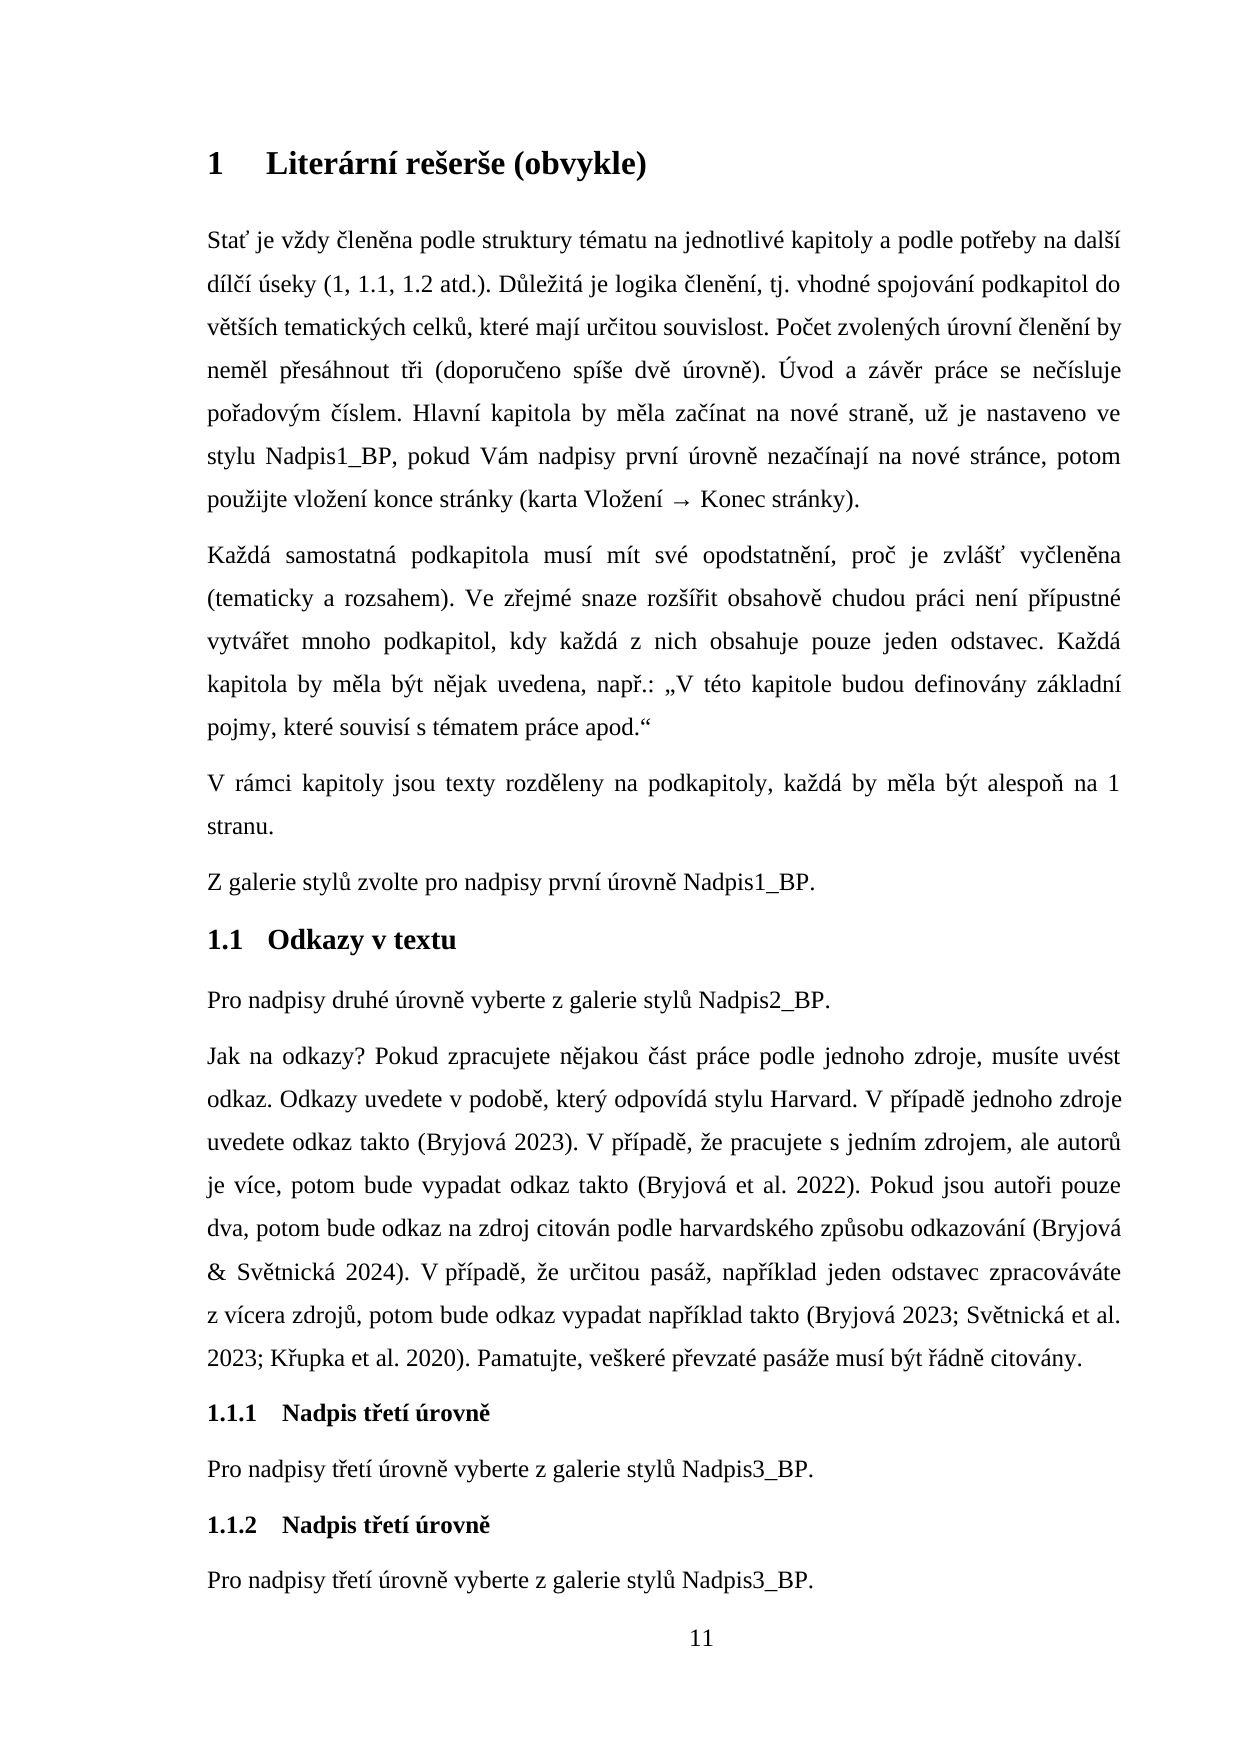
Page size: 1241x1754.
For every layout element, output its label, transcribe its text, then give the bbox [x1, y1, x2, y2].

text Odkazy v textu [207, 922, 1122, 956]
text Pro nadpisy druhé úrovně vyberte z galerie stylů Nadpis2_BP. [207, 985, 1122, 1014]
text Pro nadpisy třetí úrovně vyberte z galerie stylů Nadpis3_BP. [207, 1454, 1122, 1483]
text Každá samostatná podkapitola musí mít své opodstatnění, proč je zvlášť vyčleněna (tematicky a rozsahem). Ve zřejmé snaze rozšířit obsahově chudou práci není přípustné vytvářet mnoho podkapitol, kdy každá z nich obsahuje pouze jeden odstavec. Každá kapitola by měla být nějak uvedena, např.: „V této kapitole budou definovány základní pojmy, které souvisí s tématem práce apod.“ [207, 540, 1122, 741]
text Literární rešerše (obvykle) [207, 143, 1122, 181]
text Z galerie stylů zvolte pro nadpisy první úrovně Nadpis1_BP. [207, 867, 1122, 896]
text Pro nadpisy třetí úrovně vyberte z galerie stylů Nadpis3_BP. [207, 1565, 1122, 1594]
text Nadpis třetí úrovně [207, 1398, 1122, 1427]
text Jak na odkazy? Pokud zpracujete nějakou část práce podle jednoho zdroje, musíte uvést odkaz. Odkazy uvedete v podobě, který odpovídá stylu Harvard. V případě jednoho zdroje uvedete odkaz takto (Bryjová 2023). V případě, že pracujete s jedním zdrojem, ale autorů je více, potom bude vypadat odkaz takto (Bryjová et al. 2022). Pokud jsou autoři pouze dva, potom bude odkaz na zdroj citován podle harvardského způsobu odkazování (Bryjová & Světnická 2024). V případě, že určitou pasáž, například jeden odstavec zpracováváte z vícera zdrojů, potom bude odkaz vypadat například takto (Bryjová 2023; Světnická et al. 2023; Křupka et al. 2020). Pamatujte, veškeré převzaté pasáže musí být řádně citovány. [207, 1041, 1122, 1372]
text Stať je vždy členěna podle struktury tématu na jednotlivé kapitoly a podle potřeby na další dílčí úseky (1, 1.1, 1.2 atd.). Důležitá je logika členění, tj. vhodné spojování podkapitol do větších tematických celků, které mají určitou souvislost. Počet zvolených úrovní členění by neměl přesáhnout tři (doporučeno spíše dvě úrovně). Úvod a závěr práce se nečísluje pořadovým číslem. Hlavní kapitola by měla začínat na nové straně, už je nastaveno ve stylu Nadpis1_BP, pokud Vám nadpisy první úrovně nezačínají na nové stránce, potom použijte vložení konce stránky (karta Vložení → Konec stránky). [207, 226, 1122, 513]
text V rámci kapitoly jsou texty rozděleny na podkapitoly, každá by měla být alespoň na 1 stranu. [207, 768, 1122, 840]
text Nadpis třetí úrovně [207, 1510, 1122, 1538]
